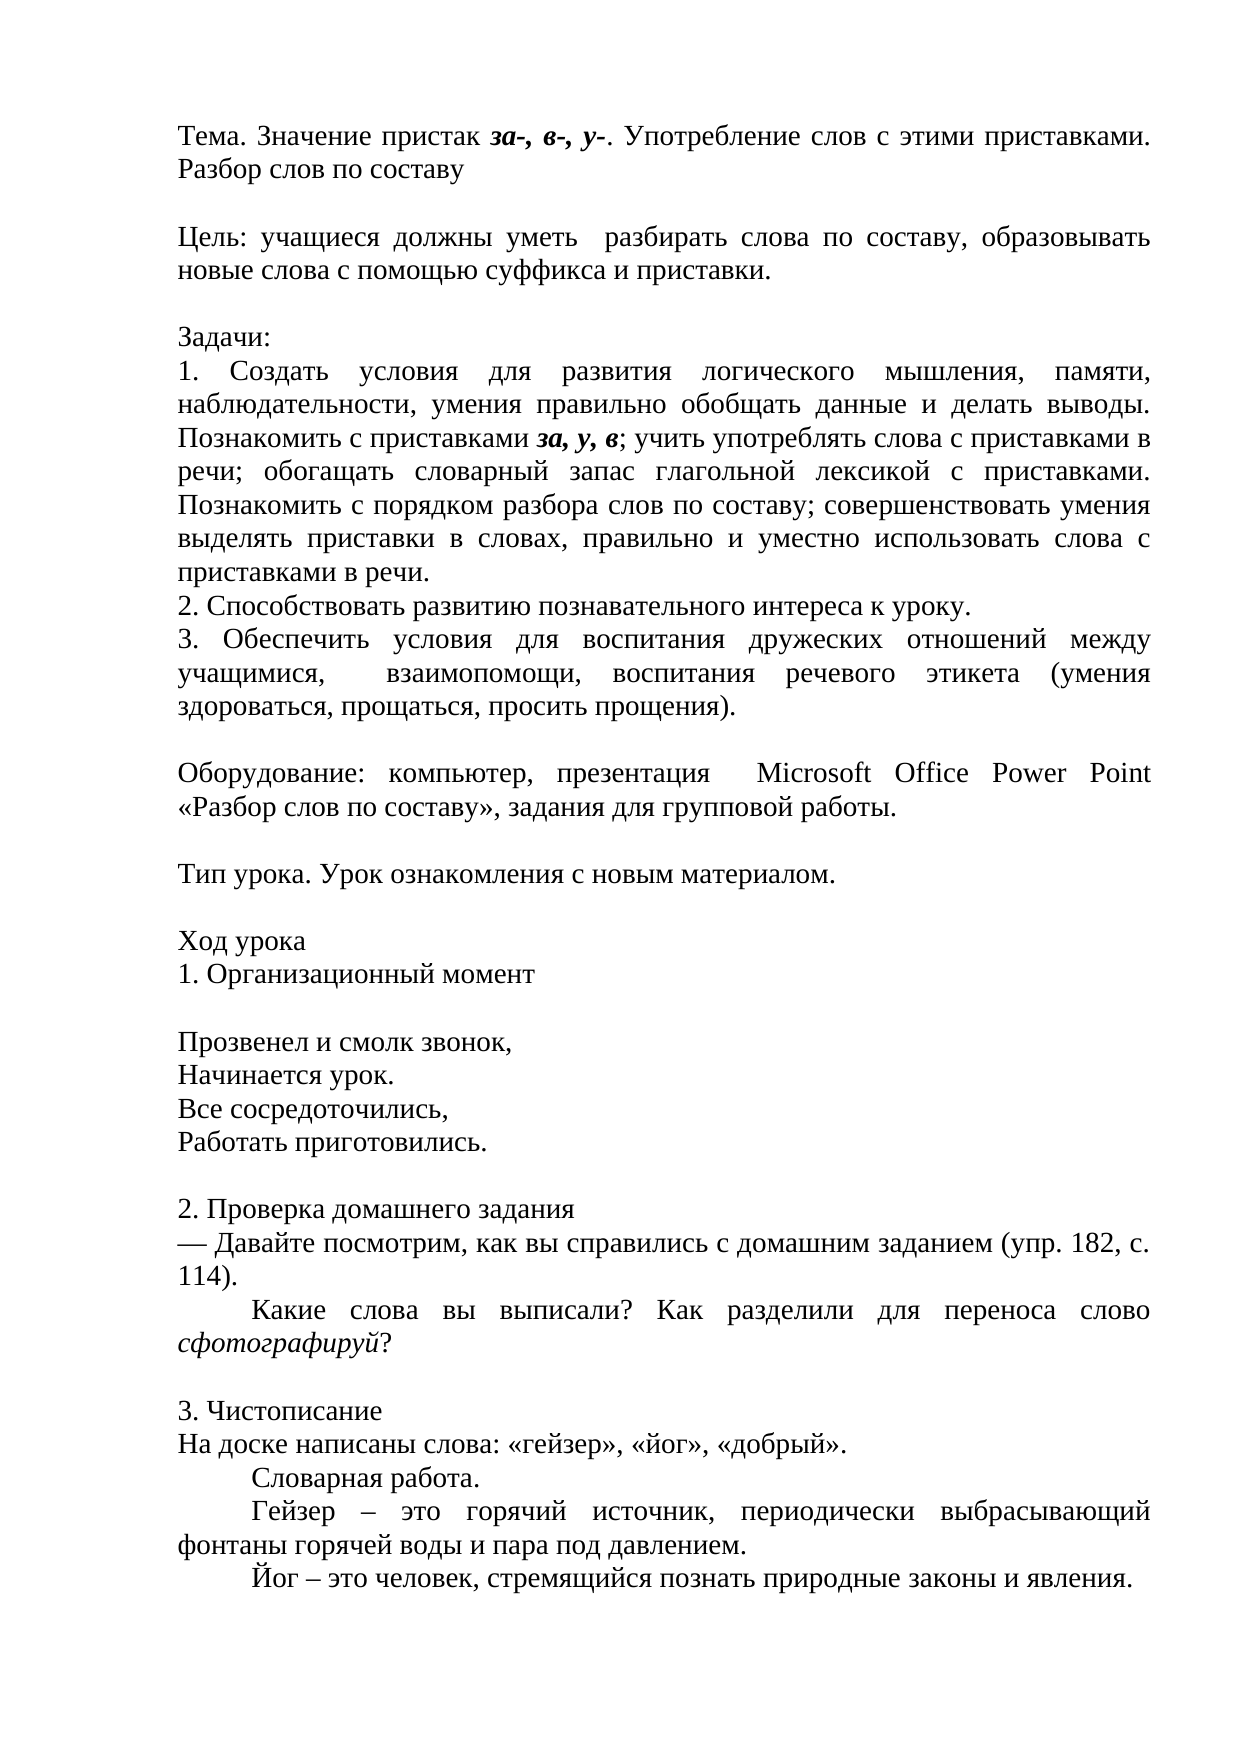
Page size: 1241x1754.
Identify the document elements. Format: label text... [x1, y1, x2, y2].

text Оборудование: компьютер, презентация Мicrosoft Office Power Point «Разбор слов по составу», задания для групповой работы. [177, 755, 1152, 822]
text 2. Способствовать развитию познавательного интереса к уроку. [177, 588, 1152, 621]
text Йог – это человек, стремящийся познать природные законы и явления. [177, 1560, 1152, 1594]
text Задачи: [177, 319, 1152, 353]
text На доске написаны слова: «гейзер», «йог», «добрый». [177, 1426, 1152, 1460]
text Работать приготовились. [177, 1124, 1152, 1158]
text Тип урока. Урок ознакомления с новым материалом. [177, 856, 1152, 889]
text Тема. Значение пристак за-, в-, у-. Употребление слов с этими приставками. Разбор слов по составу [177, 118, 1152, 185]
text Прозвенел и смолк звонок, [177, 1024, 1152, 1057]
text Словарная работа. [177, 1460, 1152, 1493]
text 2. Проверка домашнего задания [177, 1191, 1152, 1225]
text 3. Обеспечить условия для воспитания дружеских отношений между учащимися, взаимопомощи, воспитания речевого этикета (умения здороваться, прощаться, просить прощения). [177, 621, 1152, 722]
text Все сосредоточились, [177, 1091, 1152, 1124]
text Цель: учащиеся должны уметь разбирать слова по составу, образовывать новые слова с помощью суффикса и приставки. [177, 219, 1152, 286]
text — Давайте посмотрим, как вы справились с домашним заданием (упр. 182, с. 114). [177, 1225, 1152, 1292]
text Гейзер – это горячий источник, периодически выбрасывающий фонтаны горячей воды и пара под давлением. [177, 1493, 1152, 1560]
text Ход урока [177, 923, 1152, 957]
text Начинается урок. [177, 1057, 1152, 1091]
text 3. Чистописание [177, 1393, 1152, 1426]
text 1. Создать условия для развития логического мышления, памяти, наблюдательности, умения правильно обобщать данные и делать выводы. Познакомить с приставками за, у, в; учить употреблять слова с приставками в речи; обогащать словарный запас глагольной лексикой с приставками. Познакомить с порядком разбора слов по составу; совершенствовать умения выделять приставки в словах, правильно и уместно использовать слова с приставками в речи. [177, 353, 1152, 588]
text 1. Организационный момент [177, 957, 1152, 990]
text Какие слова вы выписали? Как разделили для переноса слово сфотографируй? [177, 1292, 1152, 1359]
